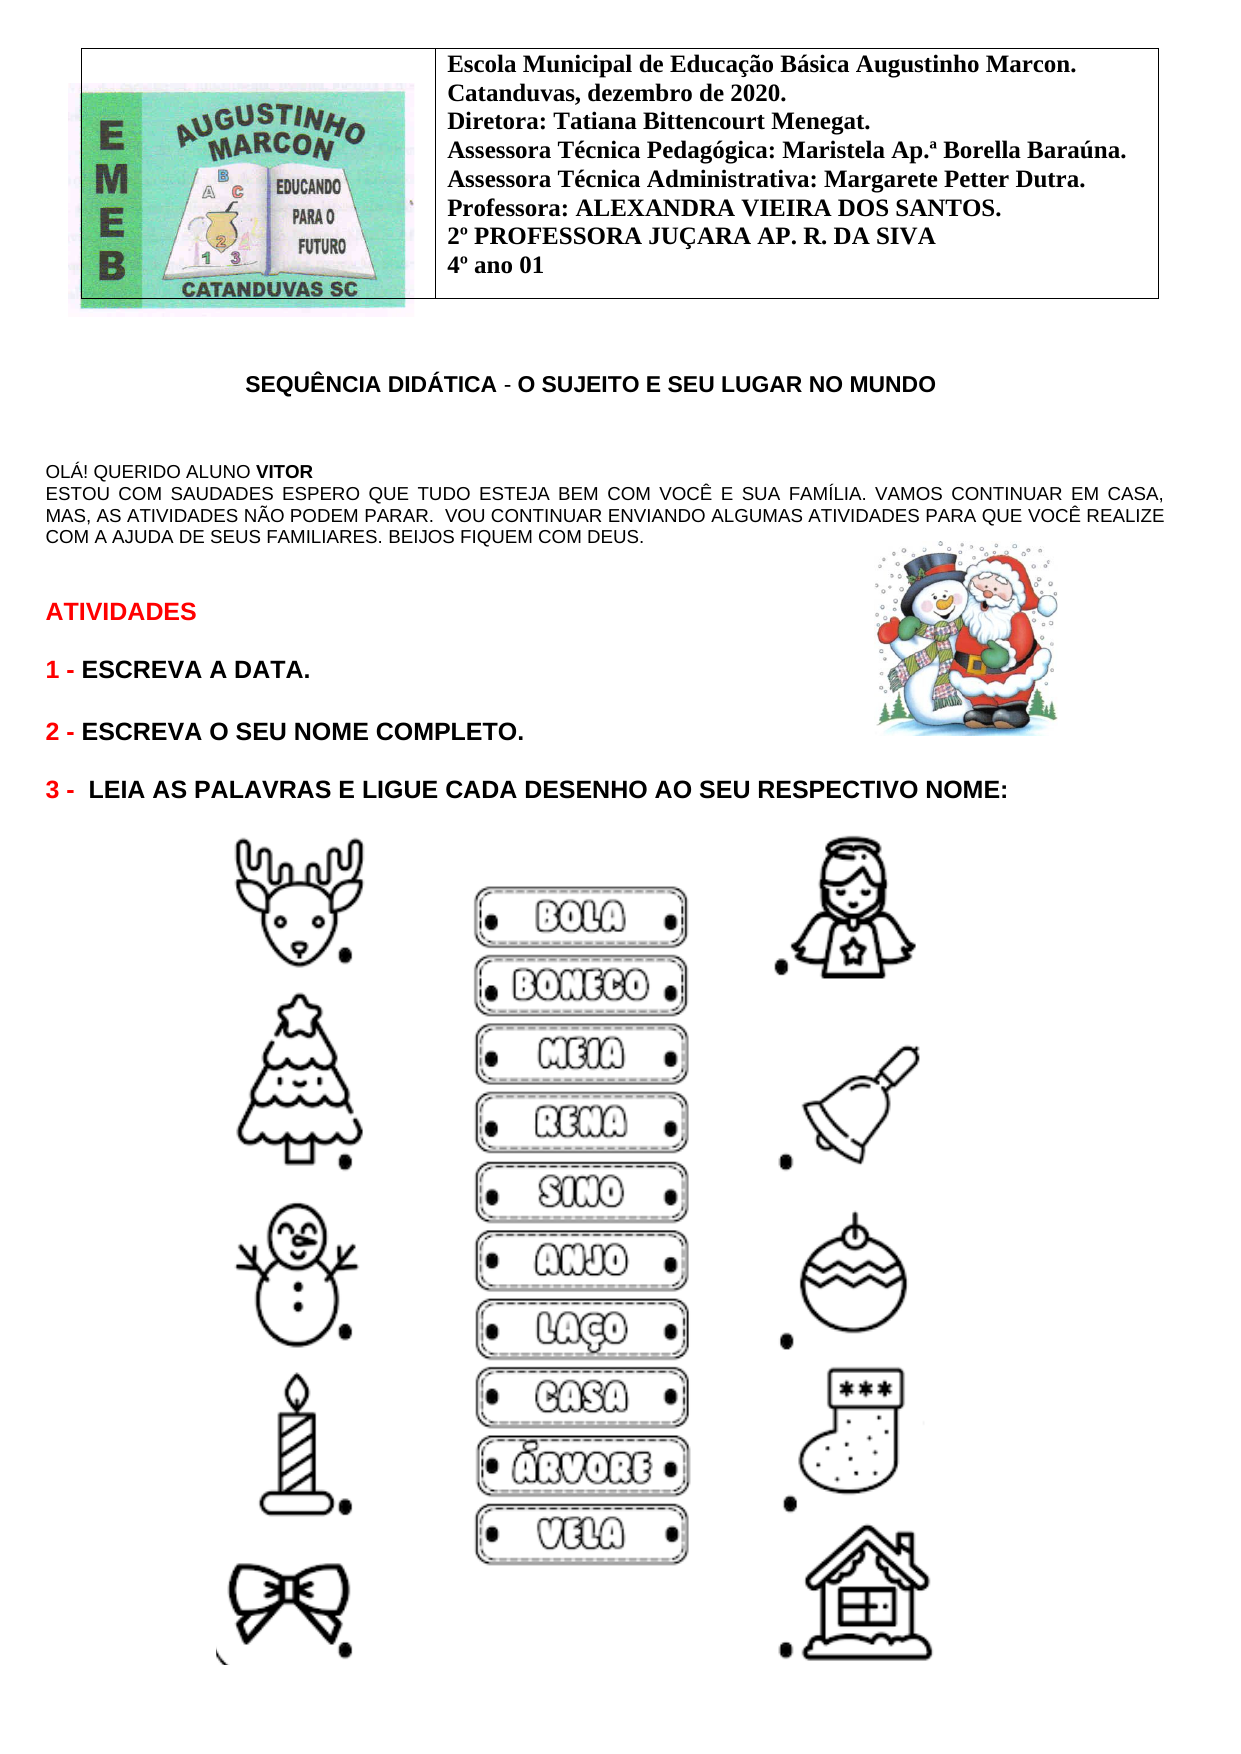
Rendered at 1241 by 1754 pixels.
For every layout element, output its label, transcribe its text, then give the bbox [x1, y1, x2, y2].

text ESTOU COM SAUDADES ESPERO QUE TUDO ESTEJA BEM COM VOCÊ E SUA FAMÍLIA. VAMOS CONTINUAR EM CASA, MAS, AS ATIVIDADES NÃO PODEM PARAR. VOU CONTINUAR ENVIANDO ALGUMAS ATIVIDADES PARA QUE VOCÊ REALIZE COM A AJUDA DE SEUS FAMILIARES. BEIJOS FIQUEM COM DEUS. [45, 483, 1165, 548]
text ATIVIDADES [45, 597, 1165, 626]
text 1 - ESCREVA A DATA. [45, 654, 1165, 683]
text OLÁ! QUERIDO ALUNO VITOR [45, 461, 1165, 483]
table_header [82, 49, 435, 298]
table_header Escola Municipal de Educação Básica Augustinho Marcon. Catanduvas, dezembro de 2020. Diretora: Tatiana Bittencourt Menegat. Assessora Técnica Pedagógica: Maristela Ap.ª Borella Baraúna. Assessora Técnica Administrativa: Margarete Petter Dutra. Professora: ALEXANDRA VIEIRA DOS SANTOS. 2º PROFESSORA JUÇARA AP. R. DA SIVA 4º ano 01 [436, 49, 1158, 298]
text SEQUÊNCIA DIDÁTICA - O SUJEITO E SEU LUGAR NO MUNDO [16, 371, 1165, 397]
picture [216, 830, 945, 1665]
picture [68, 83, 415, 317]
text 3 - LEIA AS PALAVRAS E LIGUE CADA DESENHO AO SEU RESPECTIVO NOME: [45, 775, 1165, 804]
text 2 - ESCREVA O SEU NOME COMPLETO. [45, 717, 1165, 746]
